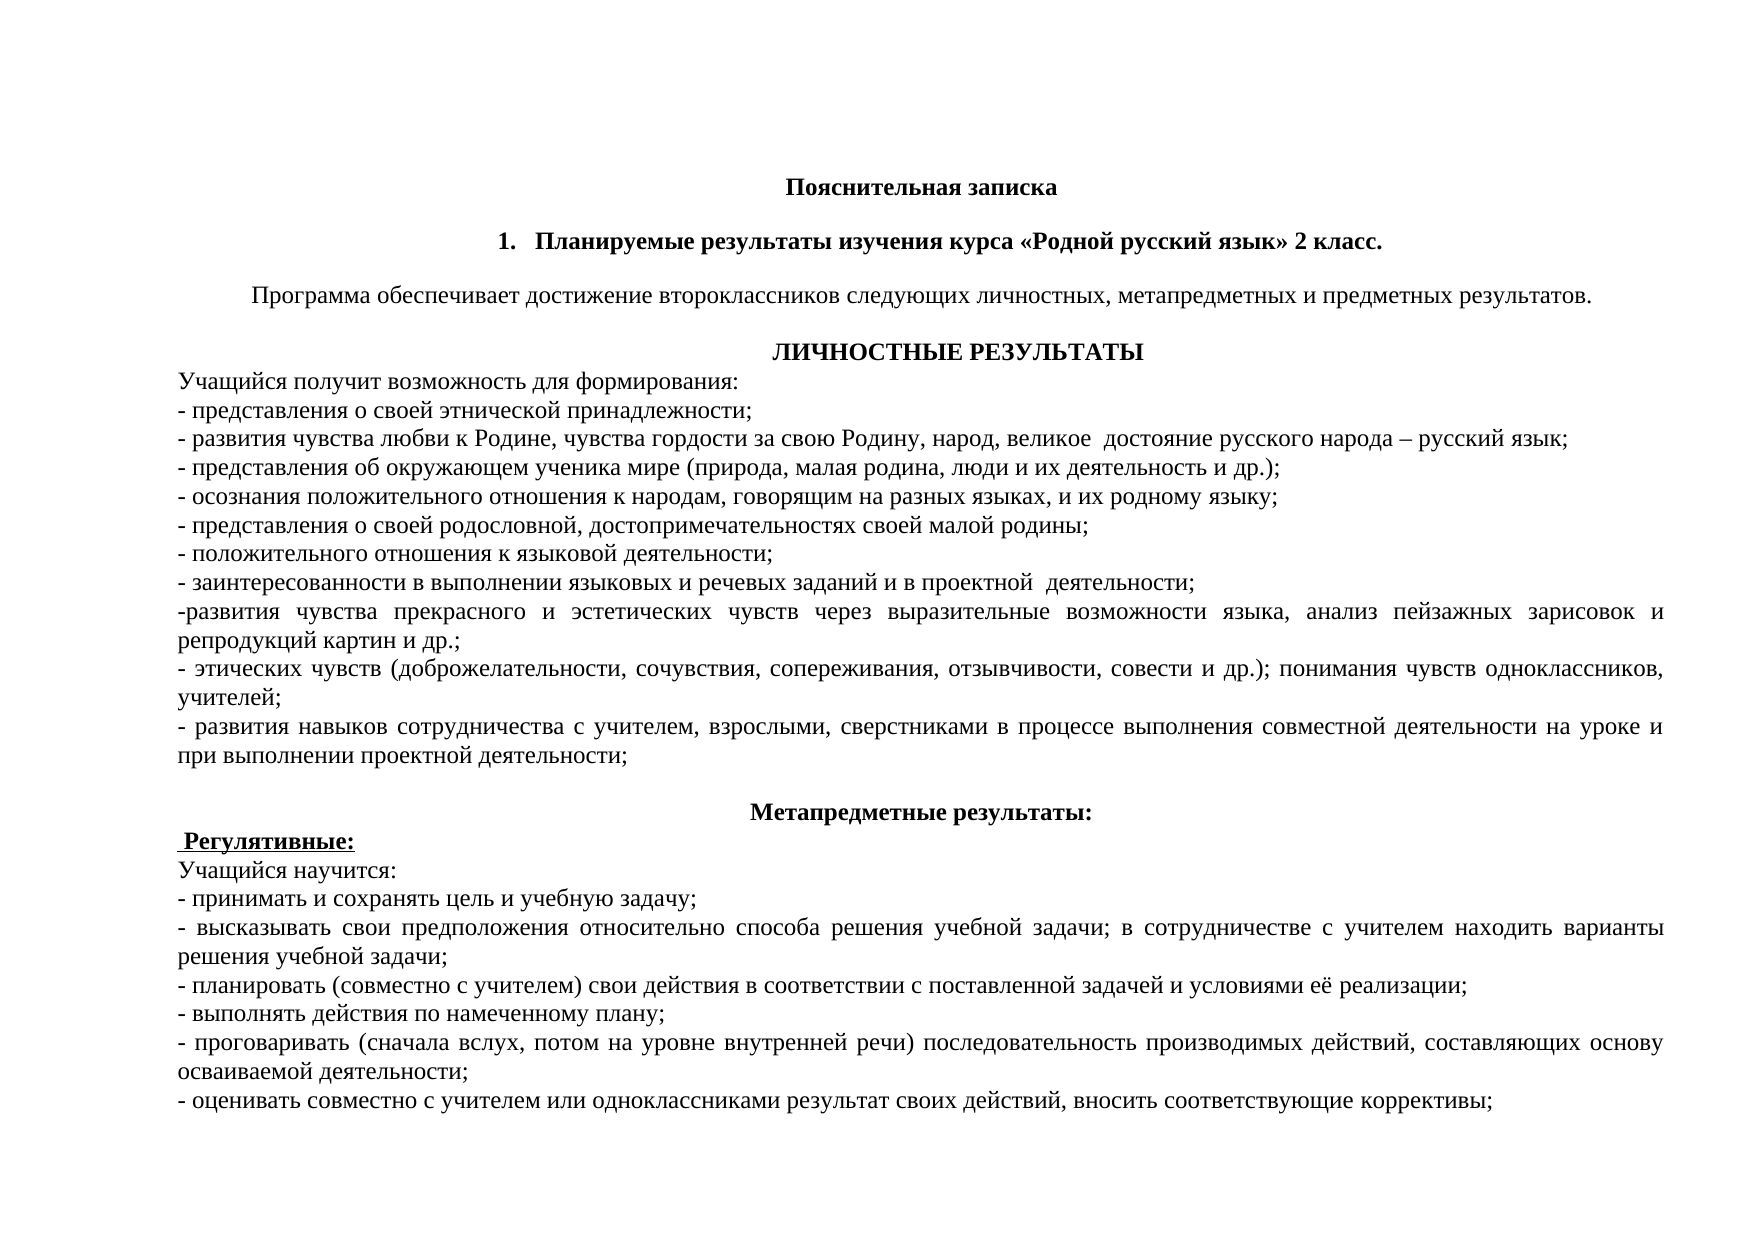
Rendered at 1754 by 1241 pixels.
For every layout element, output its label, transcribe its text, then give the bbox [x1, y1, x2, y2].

text - планировать (совместно с учителем) свои действия в соответствии с поставленной задачей и условиями её реализации; [177, 970, 1665, 998]
text - этических чувств (доброжелательности, сочувствия, сопереживания, отзывчивости, совести и др.); понимания чувств одноклассников, учителей; [177, 653, 1665, 711]
text - представления об окружающем ученика мире (природа, малая родина, люди и их деятельность и др.); [177, 452, 1665, 481]
text - развития навыков сотрудничества с учителем, взрослыми, сверстниками в процессе выполнения совместной деятельности на уроке и при выполнении проектной деятельности; [177, 711, 1665, 768]
text - представления о своей родословной, достопримечательностях своей малой родины; [177, 510, 1665, 538]
text -развития чувства прекрасного и эстетических чувств через выразительные возможности языка, анализ пейзажных зарисовок и репродукций картин и др.; [177, 596, 1665, 653]
text Пояснительная записка [177, 172, 1665, 201]
text - проговаривать (сначала вслух, потом на уровне внутренней речи) последовательность производимых действий, составляющих основу осваиваемой деятельности; [177, 1027, 1665, 1085]
text Метапредметные результаты: [177, 797, 1665, 826]
text - осознания положительного отношения к народам, говорящим на разных языках, и их родному языку; [177, 481, 1665, 510]
text - оценивать совместно с учителем или одноклассниками результат своих действий, вносить соответствующие коррективы; [177, 1085, 1665, 1113]
text - высказывать свои предположения относительно способа решения учебной задачи; в сотрудничестве с учителем находить варианты решения учебной задачи; [177, 912, 1665, 970]
text Программа обеспечивает достижение второклассников следующих личностных, метапредметных и предметных результатов. [177, 280, 1665, 308]
list Планируемые результаты изучения курса «Родной русский язык» 2 класс. [215, 226, 1665, 254]
text - заинтересованности в выполнении языковых и речевых заданий и в проектной деятельности; [177, 567, 1665, 596]
text - представления о своей этнической принадлежности; [177, 395, 1665, 423]
text - принимать и сохранять цель и учебную задачу; [177, 883, 1665, 912]
text - положительного отношения к языковой деятельности; [177, 538, 1665, 567]
text Учащийся научится: [177, 855, 1665, 883]
text - выполнять действия по намеченному плану; [177, 998, 1665, 1027]
text Учащийся получит возможность для формирования: [177, 366, 1665, 395]
text Регулятивные: [177, 826, 1665, 855]
text - развития чувства любви к Родине, чувства гордости за свою Родину, народ, великое достояние русского народа – русский язык; [177, 423, 1665, 452]
text ЛИЧНОСТНЫЕ РЕЗУЛЬТАТЫ [177, 337, 1665, 366]
